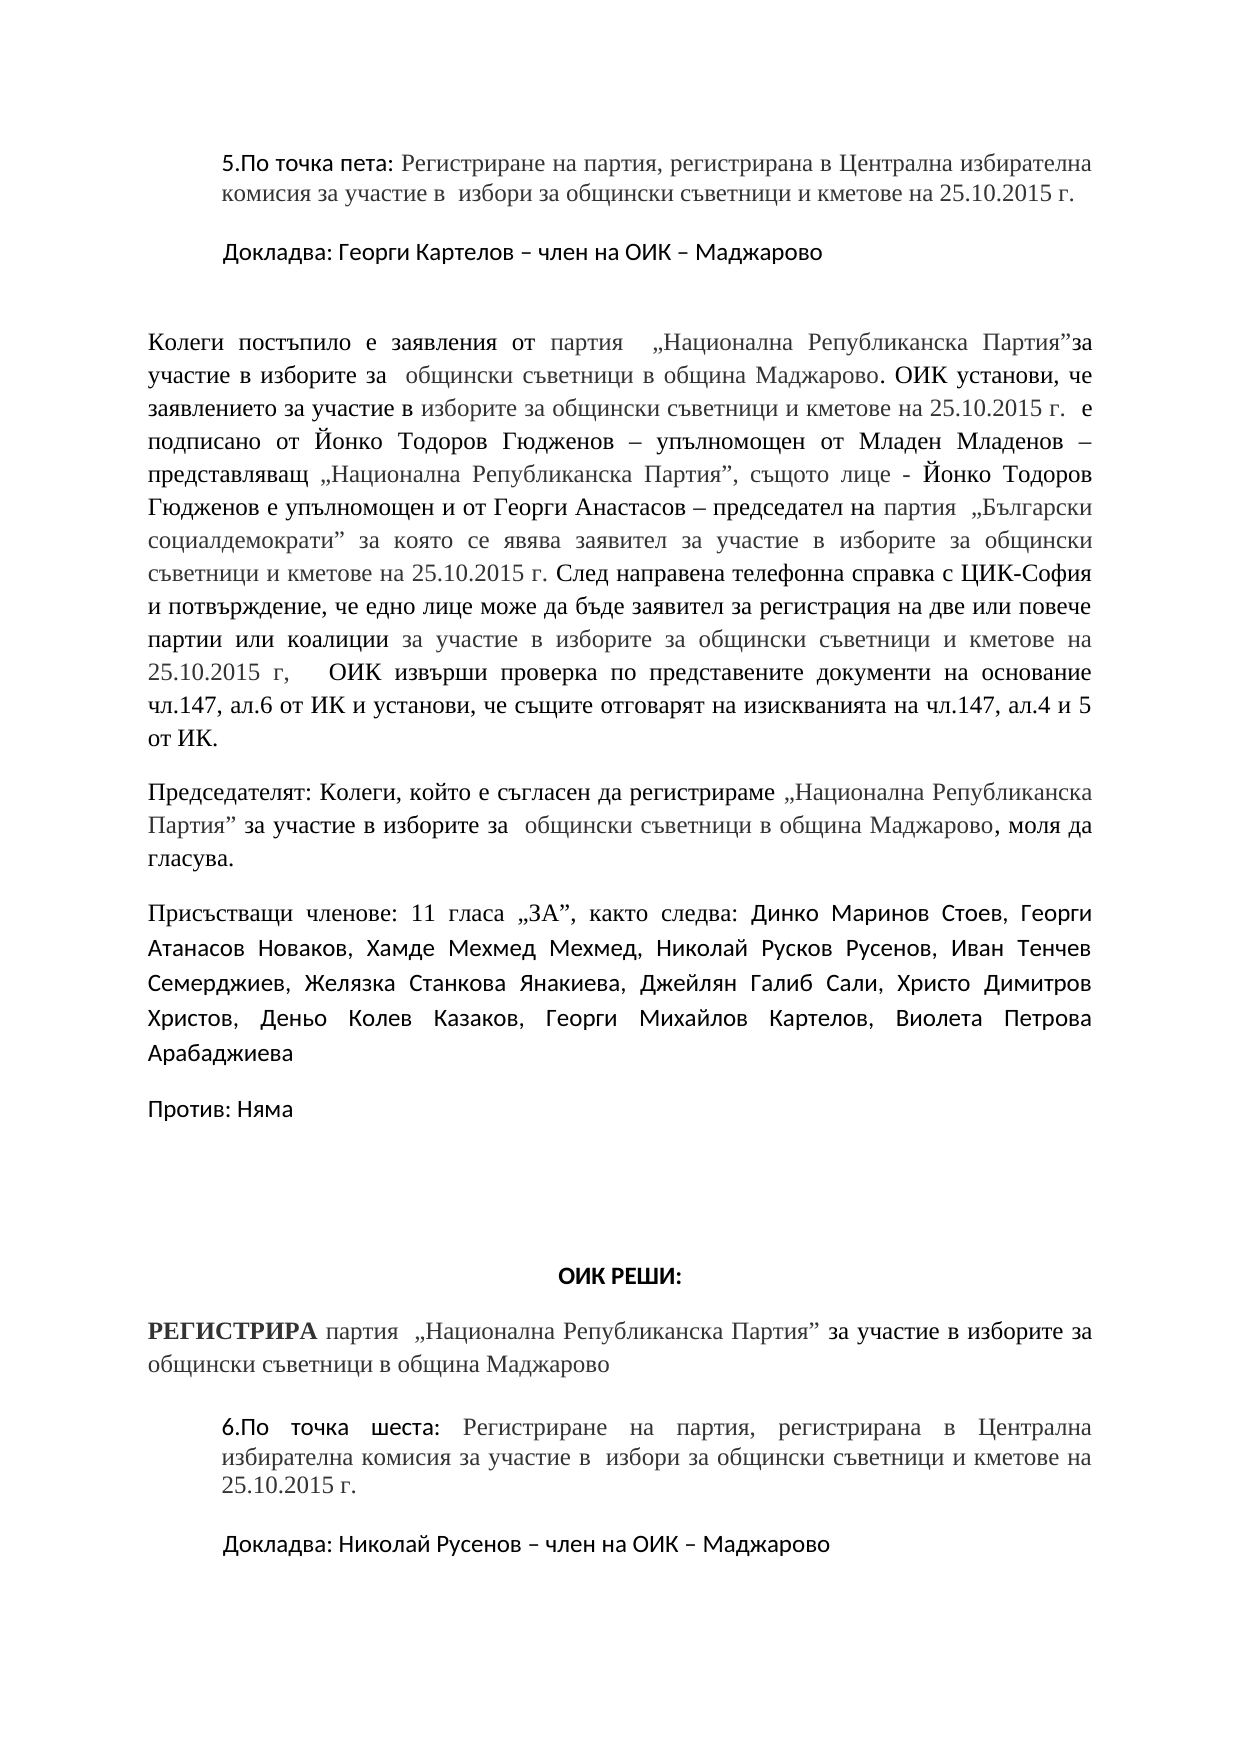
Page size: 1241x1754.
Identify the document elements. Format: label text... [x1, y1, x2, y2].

text ОИК РЕШИ: [148, 1260, 1093, 1291]
list Докладва: Николай Русенов – член на ОИК – Маджарово [223, 1528, 1093, 1559]
text Против: Няма [148, 1093, 1093, 1123]
text 6.По точка шеста: Регистриране на партия, регистрирана в Централна избирателна комисия за участие в избори за общински съветници и кметове на 25.10.2015 г. [221, 1411, 1093, 1499]
text Колеги постъпило е заявления от партия „Национална Републиканска Партия”за участие в изборите за общински съветници в община Маджарово. ОИК установи, че заявлението за участие в изборите за общински съветници и кметове на 25.10.2015 г. е подписано от Йонко Тодоров Гюдженов – упълномощен от Младен Младенов – представляващ „Национална Републиканска Партия”, същото лице - Йонко Тодоров Гюдженов е упълномощен и от Георги Анастасов – председател на партия „Български социалдемократи” за която се явява заявител за участие в изборите за общински съветници и кметове на 25.10.2015 г. След направена телефонна справка с ЦИК-София и потвърждение, че едно лице може да бъде заявител за регистрация на две или повече партии или коалиции за участие в изборите за общински съветници и кметове на 25.10.2015 г, ОИК извърши проверка по представените документи на основание чл.147, ал.6 от ИК и установи, че същите отговарят на изискванията на чл.147, ал.4 и 5 от ИК. [148, 327, 1093, 752]
text РЕГИСТРИРА партия „Национална Републиканска Партия” за участие в изборите за общински съветници в община Маджарово [148, 1316, 1093, 1378]
text 5.По точка пета: Регистриране на партия, регистрирана в Централна избирателна комисия за участие в избори за общински съветници и кметове на 25.10.2015 г. [221, 148, 1093, 207]
list Докладва: Георги Картелов – член на ОИК – Маджарово [223, 236, 1093, 267]
text Присъстващи членове: 11 гласа „ЗА”, както следва: Динко Маринов Стоев, Георги Атанасов Новаков, Хамде Мехмед Мехмед, Николай Русков Русенов, Иван Тенчев Семерджиев, Желязка Станкова Янакиева, Джейлян Галиб Сали, Христо Димитров Христов, Деньо Колев Казаков, Георги Михайлов Картелов, Виолета Петрова Арабаджиева [148, 897, 1093, 1067]
text Председателят: Колеги, който е съгласен да регистрираме „Национална Републиканска Партия” за участие в изборите за общински съветници в община Маджарово, моля да гласува. [148, 777, 1093, 872]
